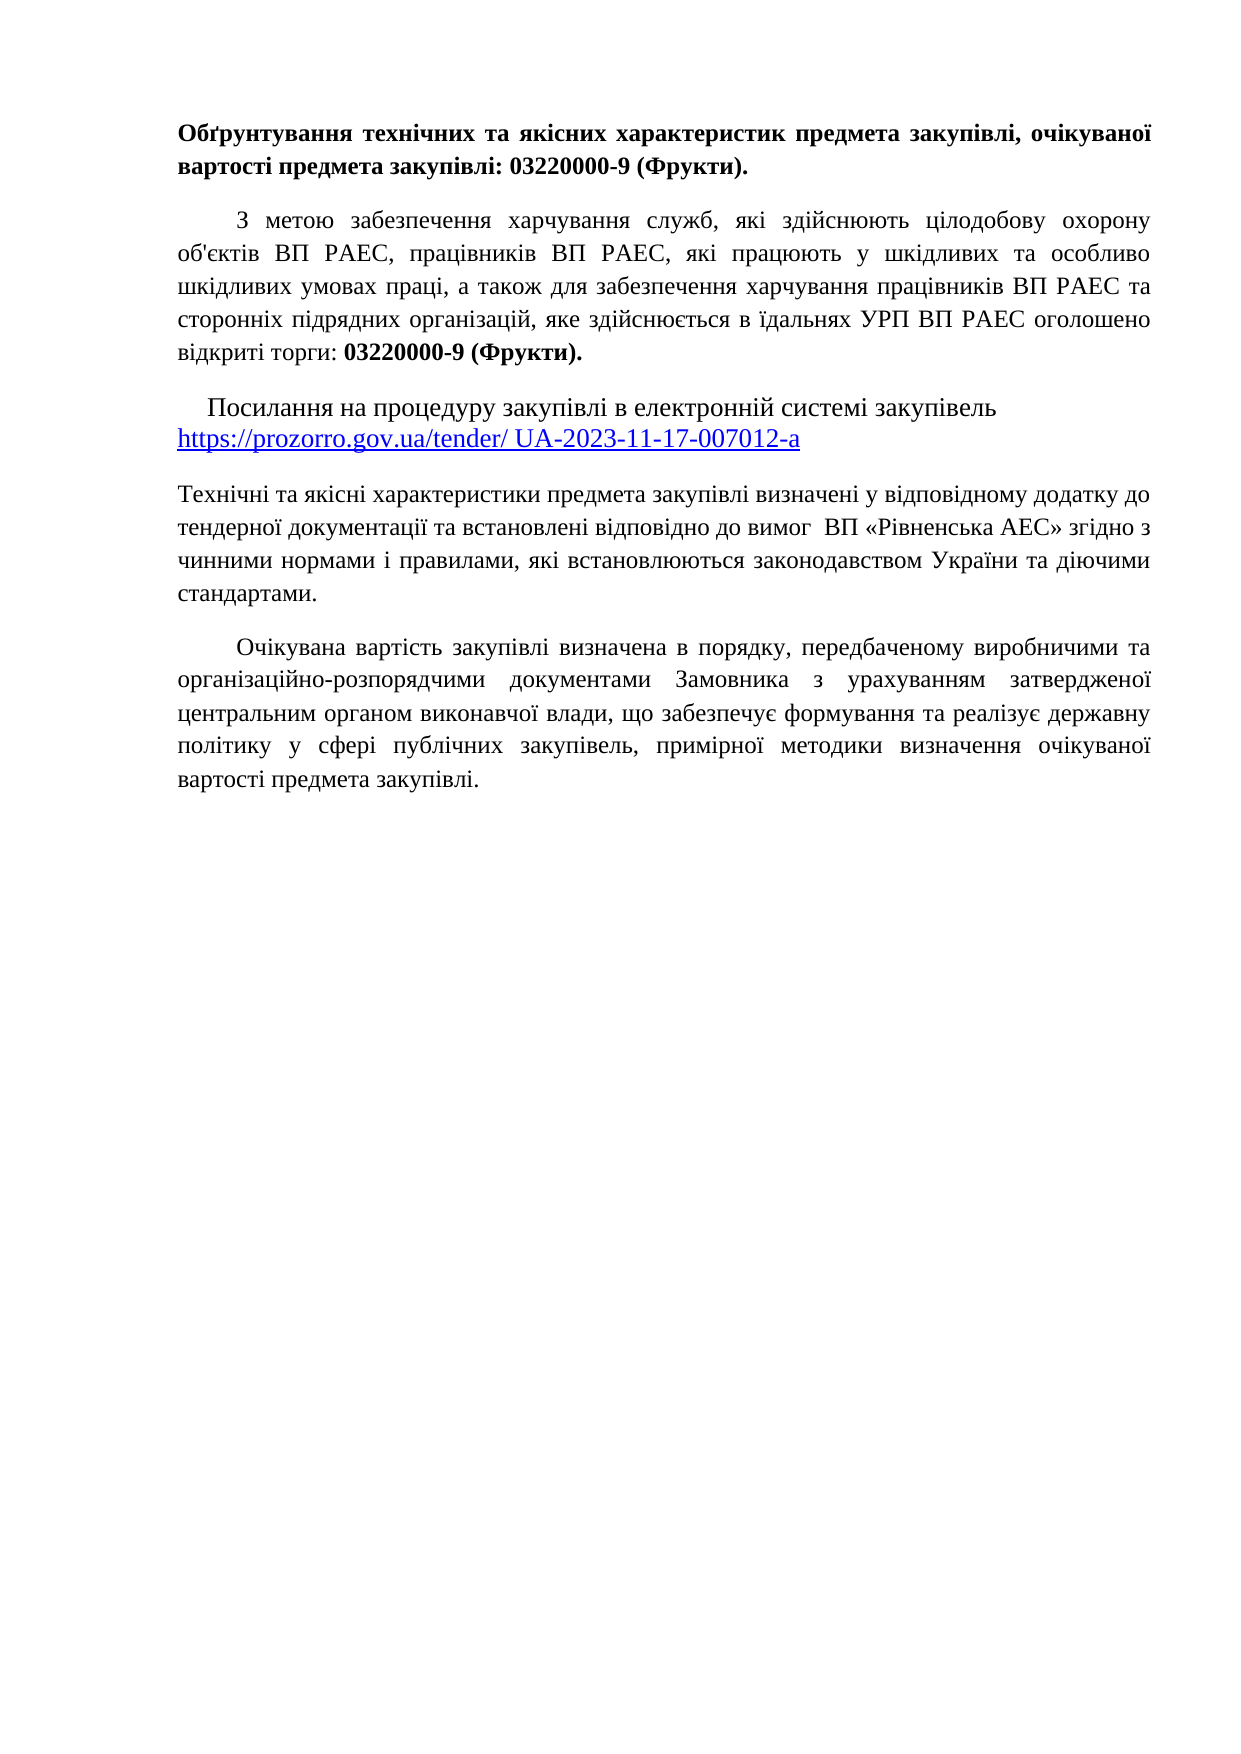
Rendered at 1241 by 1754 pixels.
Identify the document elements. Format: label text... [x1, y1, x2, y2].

text Обґрунтування технічних та якісних характеристик предмета закупівлі, очікуваної вартості предмета закупівлі: 03220000-9 (Фрукти). [177, 118, 1152, 180]
text Технічні та якісні характеристики предмета закупівлі визначені у відповідному додатку до тендерної документації та встановлені відповідно до вимог ВП «Рівненська АЕС» згідно з чинними нормами і правилами, які встановлюються законодавством України та діючими стандартами. [177, 479, 1152, 606]
text https://prozorro.gov.ua/tender/ UA-2023-11-17-007012-a [177, 422, 1152, 453]
text З метою забезпечення харчування служб, які здійснюють цілодобову охорону об'єктів ВП РАЕС, працівників ВП РАЕС, які працюють у шкідливих та особливо шкідливих умовах праці, а також для забезпечення харчування працівників ВП РАЕС та сторонніх підрядних організацій, яке здійснюється в їдальнях УРП ВП РАЕС оголошено відкриті торги: 03220000-9 (Фрукти). [177, 205, 1152, 366]
text Посилання на процедуру закупівлі в електронній системі закупівель [177, 391, 1152, 422]
text Очікувана вартість закупівлі визначена в порядку, передбаченому виробничими та організаційно-розпорядчими документами Замовника з урахуванням затвердженої центральним органом виконавчої влади, що забезпечує формування та реалізує державну політику у сфері публічних закупівель, примірної методики визначення очікуваної вартості предмета закупівлі. [177, 632, 1152, 792]
